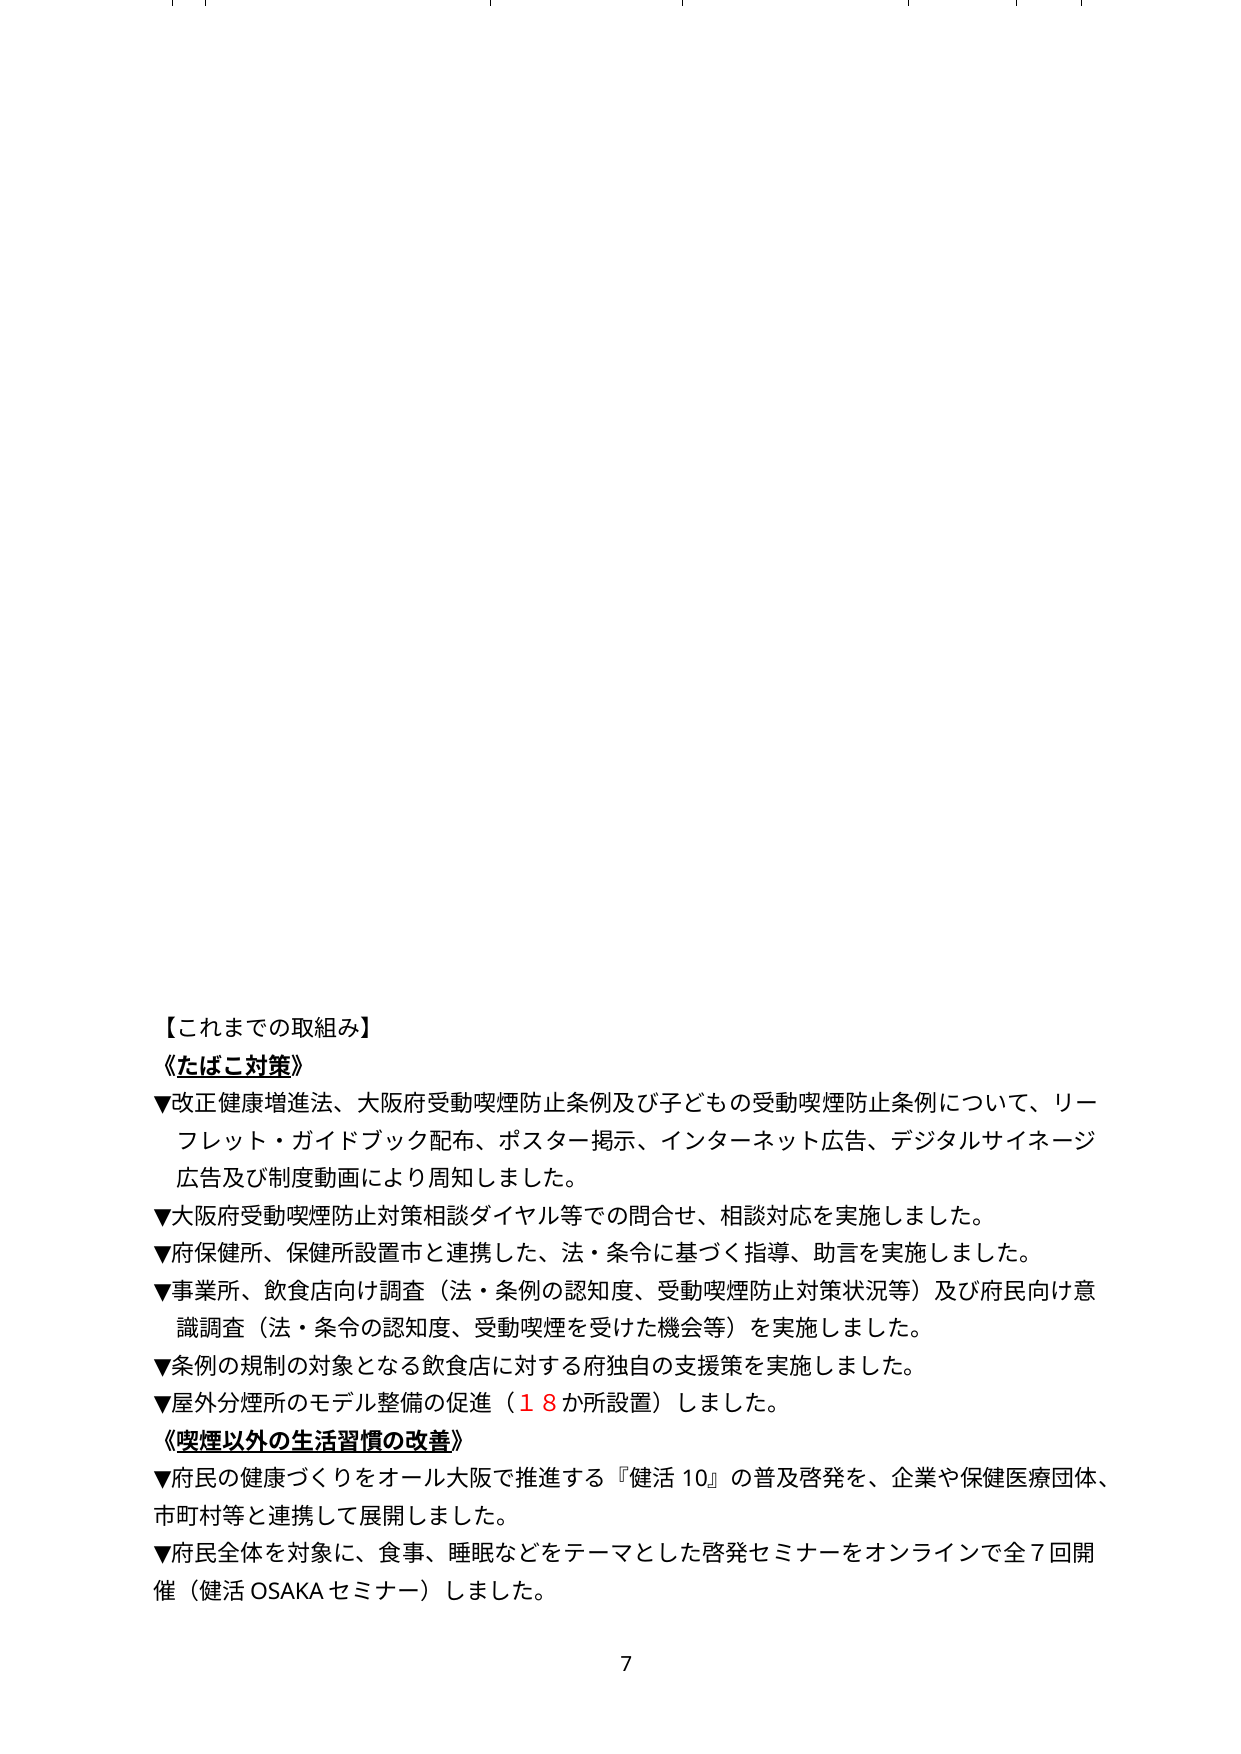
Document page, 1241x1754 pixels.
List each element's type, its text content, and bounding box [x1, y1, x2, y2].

text ▼事業所、飲食店向け調査（法・条例の認知度、受動喫煙防止対策状況等）及び府民向け意識調査（法・条令の認知度、受動喫煙を受けた機会等）を実施しました。 [153, 1271, 1098, 1346]
text 《喫煙以外の生活習慣の改善》 [153, 1421, 1098, 1458]
text ▼大阪府受動喫煙防止対策相談ダイヤル等での問合せ、相談対応を実施しました。 [153, 1196, 1098, 1233]
text ▼府保健所、保健所設置市と連携した、法・条令に基づく指導、助言を実施しました。 [153, 1233, 1098, 1271]
text ▼府民全体を対象に、食事、睡眠などをテーマとした啓発セミナーをオンラインで全７回開催（健活OSAKAセミナー）しました。 [153, 1533, 1098, 1608]
text ▼改正健康増進法、大阪府受動喫煙防止条例及び子どもの受動喫煙防止条例について、リーフレット・ガイドブック配布、ポスター掲示、インターネット広告、デジタルサイネージ広告及び制度動画により周知しました。 [153, 1083, 1098, 1196]
text ▼府民の健康づくりをオール大阪で推進する『健活10』の普及啓発を、企業や保健医療団体、市町村等と連携して展開しました。 [153, 1458, 1098, 1533]
text 【これまでの取組み】 [153, 1008, 1098, 1046]
text ▼屋外分煙所のモデル整備の促進（１８か所設置）しました。 [153, 1383, 1098, 1421]
text ▼条例の規制の対象となる飲食店に対する府独自の支援策を実施しました。 [153, 1346, 1098, 1383]
text 《たばこ対策》 [153, 1046, 1098, 1083]
